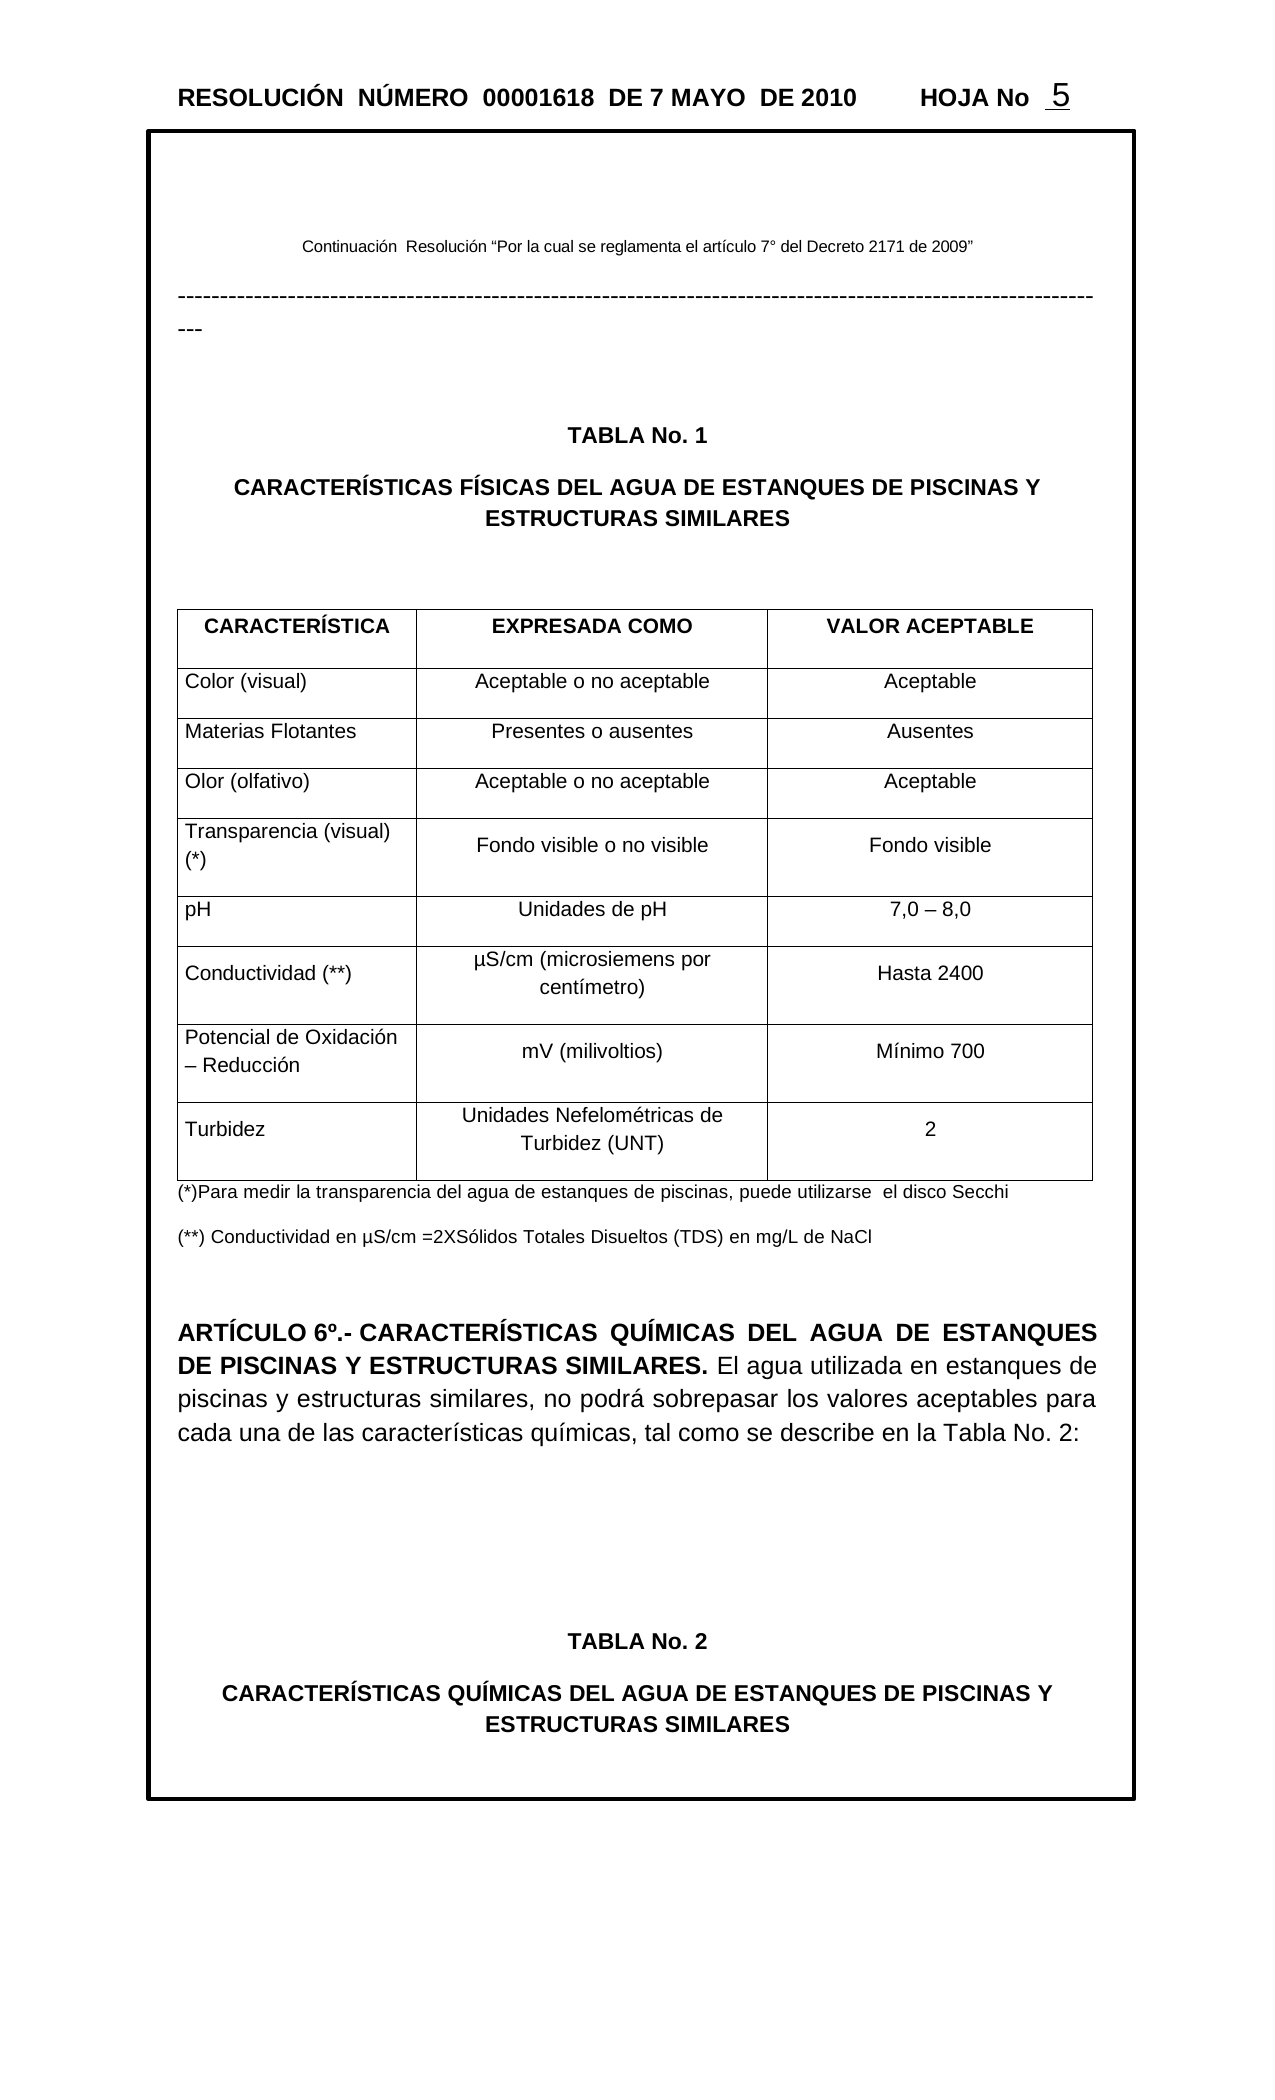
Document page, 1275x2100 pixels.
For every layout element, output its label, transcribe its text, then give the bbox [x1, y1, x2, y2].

table_cell Ausentes [768, 719, 1092, 768]
table_cell Aceptable o no aceptable [417, 769, 767, 818]
table_cell Transparencia (visual) (*) [178, 819, 416, 896]
table_cell Hasta 2400 [768, 947, 1092, 1024]
text (*)Para medir la transparencia del agua de estanques de piscinas, puede utilizarse el disco Secchi [177, 1181, 1098, 1202]
table_cell Potencial de Oxidación – Reducción [178, 1025, 416, 1102]
table_cell Unidades de pH [417, 897, 767, 946]
table_cell Aceptable o no aceptable [417, 669, 767, 718]
table_cell Fondo visible o no visible [417, 819, 767, 896]
text CARACTERÍSTICAS FÍSICAS DEL AGUA DE ESTANQ DE PISCINAS Y ESTRUCTURAS SIMILARES [177, 473, 1098, 532]
table_cell pH [178, 897, 416, 946]
table_cell Fondo visible [768, 819, 1092, 896]
text TABLA No. 1 [177, 421, 1098, 448]
table_cell Olor (olfativo) [178, 769, 416, 818]
table_cell Materias Flotantes [178, 719, 416, 768]
text CARACTERÍSTICAS QUÍMICAS DEL AGUA DE ESTANQ DE PISCINAS Y ESTRUCTURAS SIMILARES [177, 1679, 1098, 1738]
table_cell Unidades Nefelométricas de Turbidez (UNT) [417, 1103, 767, 1179]
table_cell 2 [768, 1103, 1092, 1179]
list CARACTERÍSTICAS QUÍMICAS DEL AGUA DE ESTANQ DE PISCINAS Y ESTRUCTURAS SIMILARES. El agua utilizada en estanques de piscinas y estructuras similares, no podrá sobrepasar los valores aceptables para cada una de las características químicas, tal como se describe en 2: [177, 1317, 1098, 1447]
table_cell Color (visual) [178, 669, 416, 718]
text TABLA No. 2 [177, 1628, 1098, 1655]
table_header CARACTERÍSTICA [178, 610, 416, 667]
text (**) Conductividad en µS/cm =2XSólidos Totales Disueltos (TDS) en mg/L de NaCl [177, 1226, 1098, 1248]
table_header VALOR ACEPTABLE [768, 610, 1092, 667]
table_cell Aceptable [768, 669, 1092, 718]
table_cell Presentes o ausentes [417, 719, 767, 768]
table_cell Mínimo 700 [768, 1025, 1092, 1102]
table_cell Turbidez [178, 1103, 416, 1179]
table_cell µS/cm (microsiemens por centímetro) [417, 947, 767, 1024]
table_header EXPRESADA COMO [417, 610, 767, 667]
table_cell Conductividad (**) [178, 947, 416, 1024]
table_cell mV (milivoltios) [417, 1025, 767, 1102]
table_cell Aceptable [768, 769, 1092, 818]
table_cell 7,0 – 8,0 [768, 897, 1092, 946]
